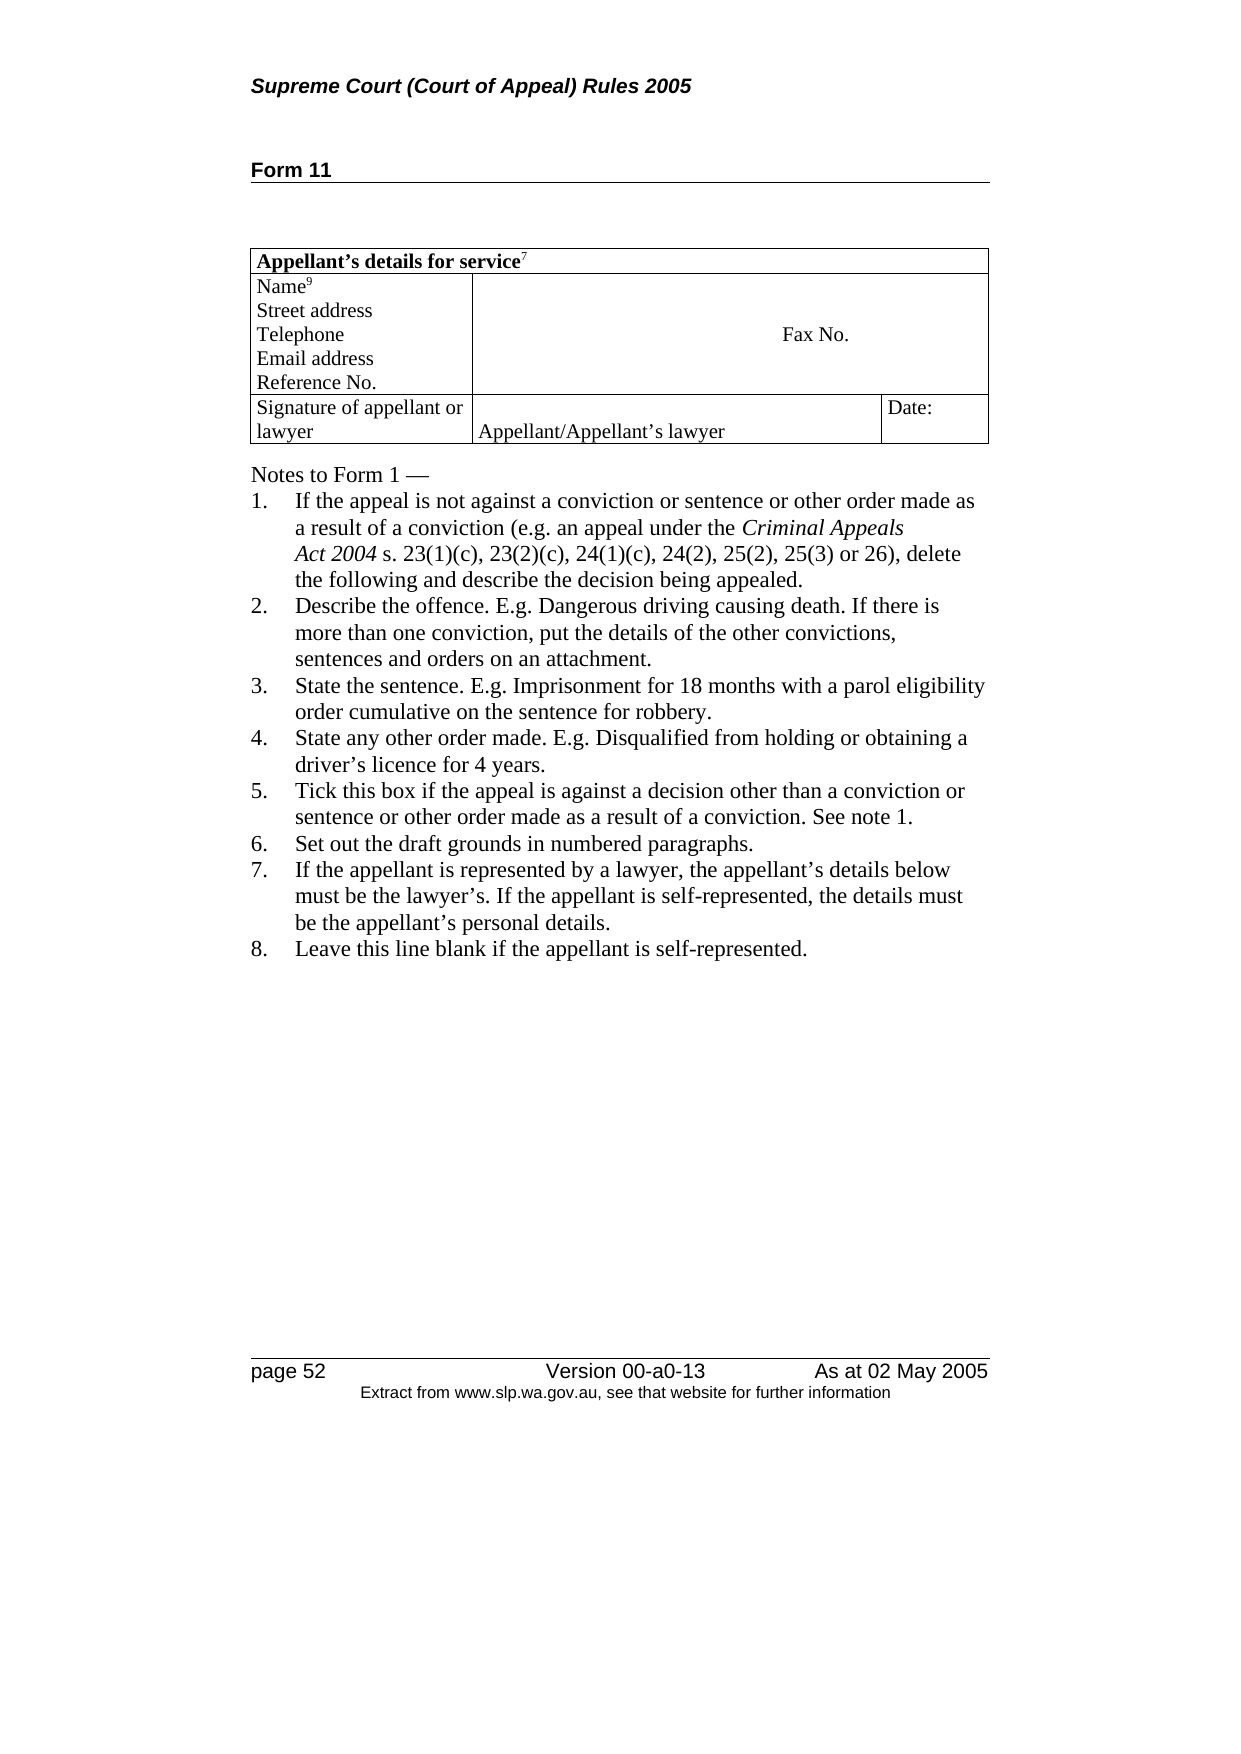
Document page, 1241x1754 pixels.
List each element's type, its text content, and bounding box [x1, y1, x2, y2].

text 5. Tick this box if the appeal is against a decision other than a conviction or sentence or other order made as a result of a conviction. See note 1. [251, 777, 990, 830]
text 2. Describe the offence. E.g. Dangerous driving causing death. If there is more than one conviction, put the details of the other convictions, sentences and orders on an attachment. [251, 593, 990, 672]
table_cell Appellant/Appellant’s lawyer [473, 395, 881, 443]
table_cell Date: [882, 395, 988, 443]
text Notes to Form 1 — [251, 461, 990, 487]
text 3. State the sentence. E.g. Imprisonment for 18 months with a parol eligibility order cumulative on the sentence for robbery. [251, 672, 990, 724]
table_cell Signature of appellant or lawyer [251, 395, 472, 443]
table_cell Fax No. [473, 274, 988, 394]
text 6. Set out the draft grounds in numbered paragraphs. [251, 830, 990, 856]
text 7. If the appellant is represented by a lawyer, the appellant’s details below must be the lawyer’s. If the appellant is self-represented, the details must be the appellant’s personal details. [251, 856, 990, 935]
text 8. Leave this line blank if the appellant is self-represented. [251, 935, 990, 962]
text 1. If the appeal is not against a conviction or sentence or other order made as a result of a conviction (e.g. an appeal under the Criminal Appeals Act 2004 s. 23(1)(c), 23(2)(c), 24(1)(c), 24(2), 25(2), 25(3) or 26), delete the following and describe the decision being appealed. [251, 487, 990, 593]
table_cell Appellant’s details for service7 [251, 249, 988, 273]
text 4. State any other order made. E.g. Disqualified from holding or obtaining a driver’s licence for 4 years. [251, 724, 990, 777]
table_cell Name9 Street address Telephone Email address Reference No. [251, 274, 472, 394]
